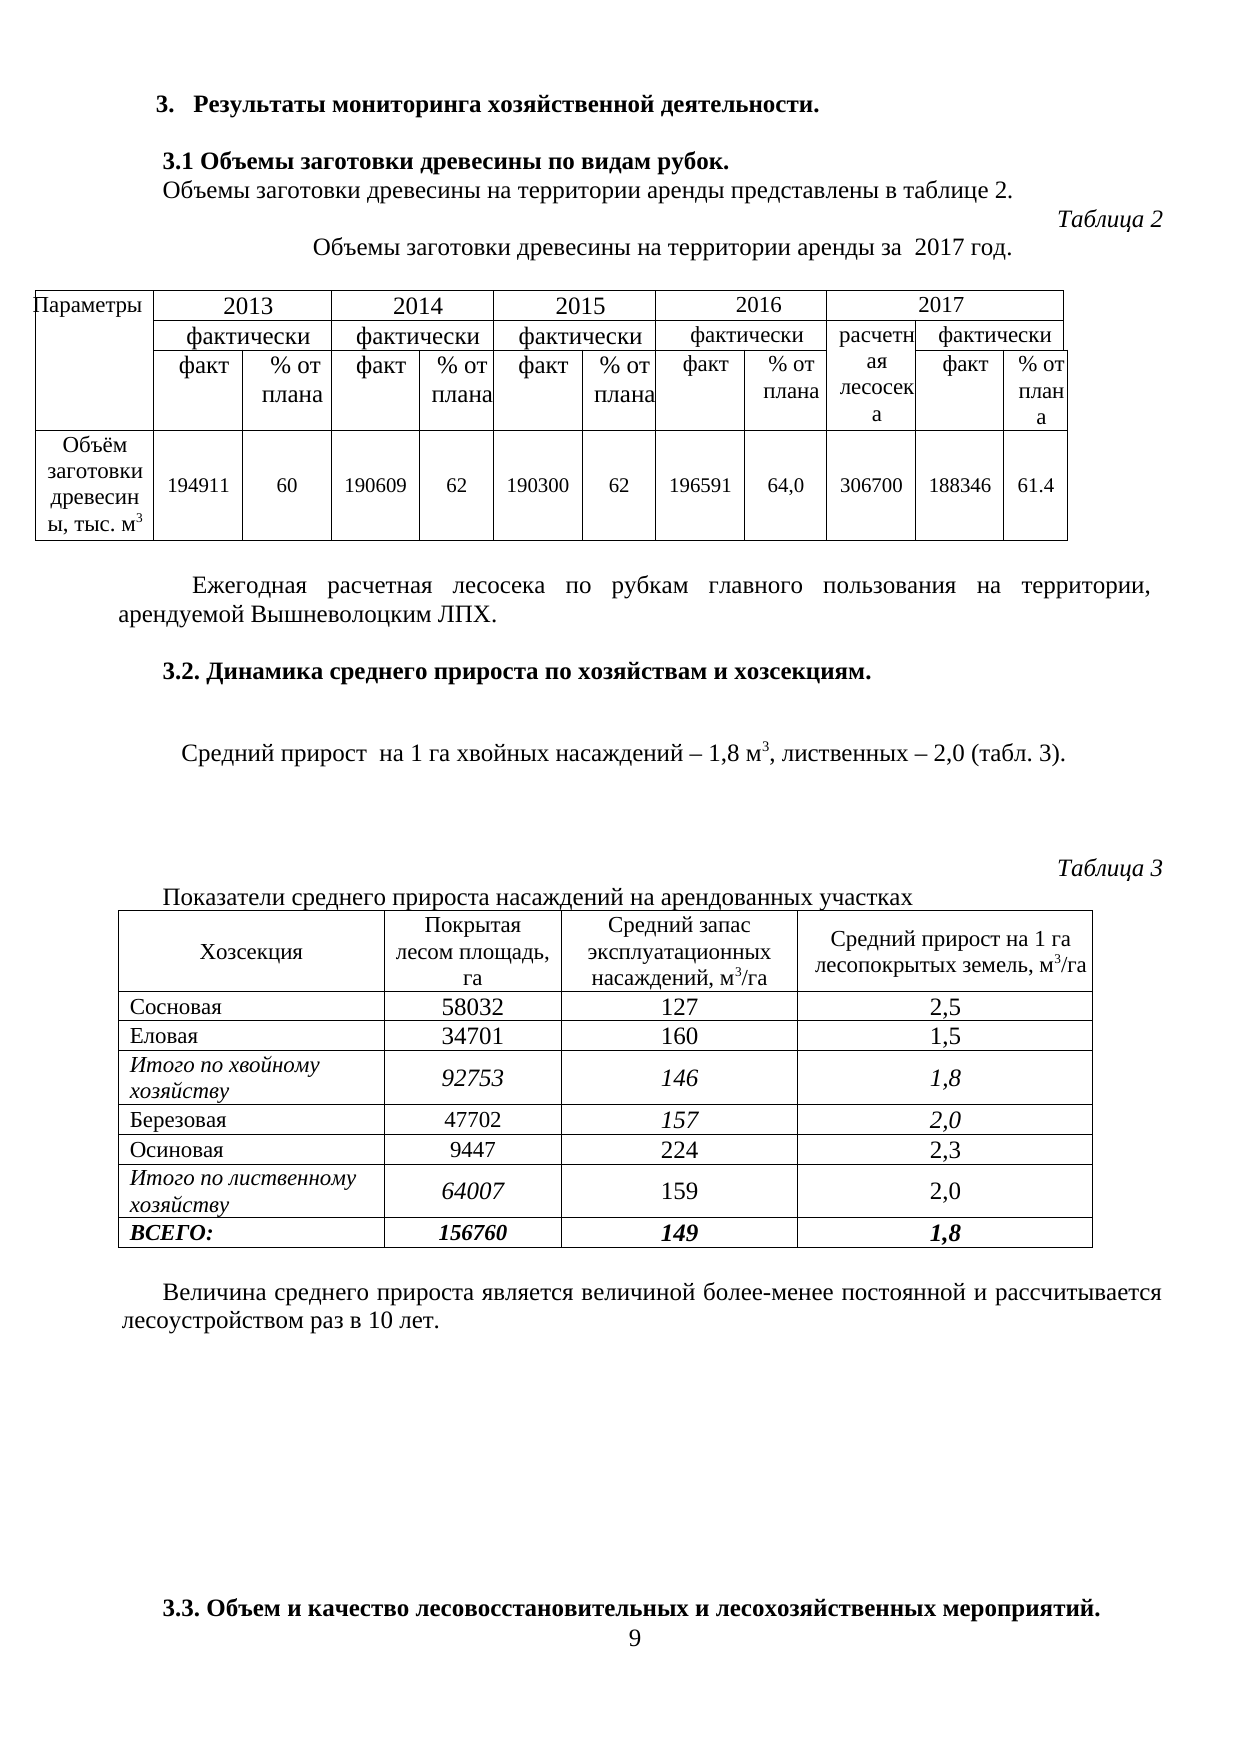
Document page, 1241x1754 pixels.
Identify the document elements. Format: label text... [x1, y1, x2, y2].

table_header 2014 [332, 291, 493, 320]
table_cell 224 [562, 1135, 797, 1163]
table_cell фактически [656, 321, 826, 349]
table_cell 2,0 [798, 1105, 1092, 1134]
table_header 2013 [154, 291, 331, 320]
table_cell 60 [243, 431, 331, 540]
table_cell % от плана [745, 351, 826, 429]
table_cell 1,5 [798, 1021, 1092, 1050]
table_cell % от плана [243, 351, 331, 429]
text 3.3. Объем и качество лесовосстановительных и лесохозяйственных мероприятий. [118, 1593, 1152, 1622]
table_cell 62 [420, 431, 493, 540]
table_cell 64007 [385, 1165, 561, 1217]
table_cell фактически [154, 321, 331, 349]
table_cell 34701 [385, 1021, 561, 1050]
text Средний прирост на 1 га хвойных насаждений – 1,8 м3, лиственных – 2,0 (табл. 3). [118, 738, 1152, 767]
table_cell 9447 [385, 1135, 561, 1163]
table_cell 2,0 [798, 1165, 1092, 1217]
table_cell факт [154, 351, 242, 429]
table_cell 62 [583, 431, 655, 540]
table_cell фактически [494, 321, 655, 349]
table_cell % от плана [583, 351, 655, 429]
table_cell 61.4 [1004, 431, 1067, 540]
table_cell 149 [562, 1218, 797, 1247]
table_cell 159 [562, 1165, 797, 1217]
table_header 2015 [494, 291, 655, 320]
table_cell Сосновая [119, 992, 384, 1020]
table_cell Итого по хвойному хозяйству [119, 1051, 384, 1104]
table_cell факт [916, 351, 1003, 429]
table_cell 188346 [916, 431, 1003, 540]
table_cell 47702 [385, 1105, 561, 1134]
table_header 2017 [827, 291, 1063, 320]
table_cell фактически [332, 321, 493, 349]
table_header Средний прирост на 1 га лесопокрытых земель, м3/га [798, 911, 1092, 991]
table_cell 127 [562, 992, 797, 1020]
table_cell факт [332, 351, 419, 429]
table_cell 2,5 [798, 992, 1092, 1020]
table_header Средний запас эксплуатационных насаждений, м3/га [562, 911, 797, 991]
table_cell Березовая [119, 1105, 384, 1134]
table_cell факт [656, 351, 744, 429]
table_header 2016 [656, 291, 826, 320]
table_cell 196591 [656, 431, 744, 540]
table_cell 58032 [385, 992, 561, 1020]
table_cell 156760 [385, 1218, 561, 1247]
table_header Параметры [36, 291, 153, 429]
list Результаты мониторинга хозяйственной деятельности. [156, 89, 1163, 117]
table_cell ВСЕГО: [119, 1218, 384, 1247]
table_cell 1,8 [798, 1218, 1092, 1247]
text Объемы заготовки древесины на территории аренды представлены в таблице 2. [118, 175, 1152, 204]
table_cell 190609 [332, 431, 419, 540]
table_cell % от плана [1004, 351, 1067, 429]
table_cell 194911 [154, 431, 242, 540]
table_cell Объём заготовки древесины, тыс. м3 [36, 431, 153, 540]
table_cell 190300 [494, 431, 582, 540]
table_cell расчетная лесосека [827, 321, 915, 429]
text Величина среднего прироста является величиной более-менее постоянной и рассчитывается лесоустройством раз в 10 лет. [122, 1277, 1163, 1334]
table_cell % от плана [420, 351, 493, 429]
table_cell 160 [562, 1021, 797, 1050]
text 3.1 Объемы заготовки древесины по видам рубок. [122, 146, 1163, 175]
text Ежегодная расчетная лесосека по рубкам главного пользования на территории, арендуемой Вышневолоцким ЛПХ. [118, 570, 1152, 628]
text Объемы заготовки древесины на территории аренды за 2017 год. [122, 232, 1163, 261]
table_cell 306700 [827, 431, 915, 540]
table_cell 92753 [385, 1051, 561, 1104]
table_cell Осиновая [119, 1135, 384, 1163]
table_cell 1,8 [798, 1051, 1092, 1104]
table_cell Итого по лиственному хозяйству [119, 1165, 384, 1217]
text 3.2. Динамика среднего прироста по хозяйствам и хозсекциям. [118, 656, 1152, 685]
table_cell фактически [916, 321, 1063, 349]
table_cell 146 [562, 1051, 797, 1104]
table_cell 2,3 [798, 1135, 1092, 1163]
text Таблица 2 [122, 204, 1163, 232]
table_cell Еловая [119, 1021, 384, 1050]
text Показатели среднего прироста насаждений на арендованных участках [122, 882, 1163, 910]
table_cell 64,0 [745, 431, 826, 540]
table_cell факт [494, 351, 582, 429]
table_header Покрытая лесом площадь, га [385, 911, 561, 991]
table_cell 157 [562, 1105, 797, 1134]
table_header Хозсекция [119, 911, 384, 991]
text Таблица 3 [122, 853, 1163, 882]
